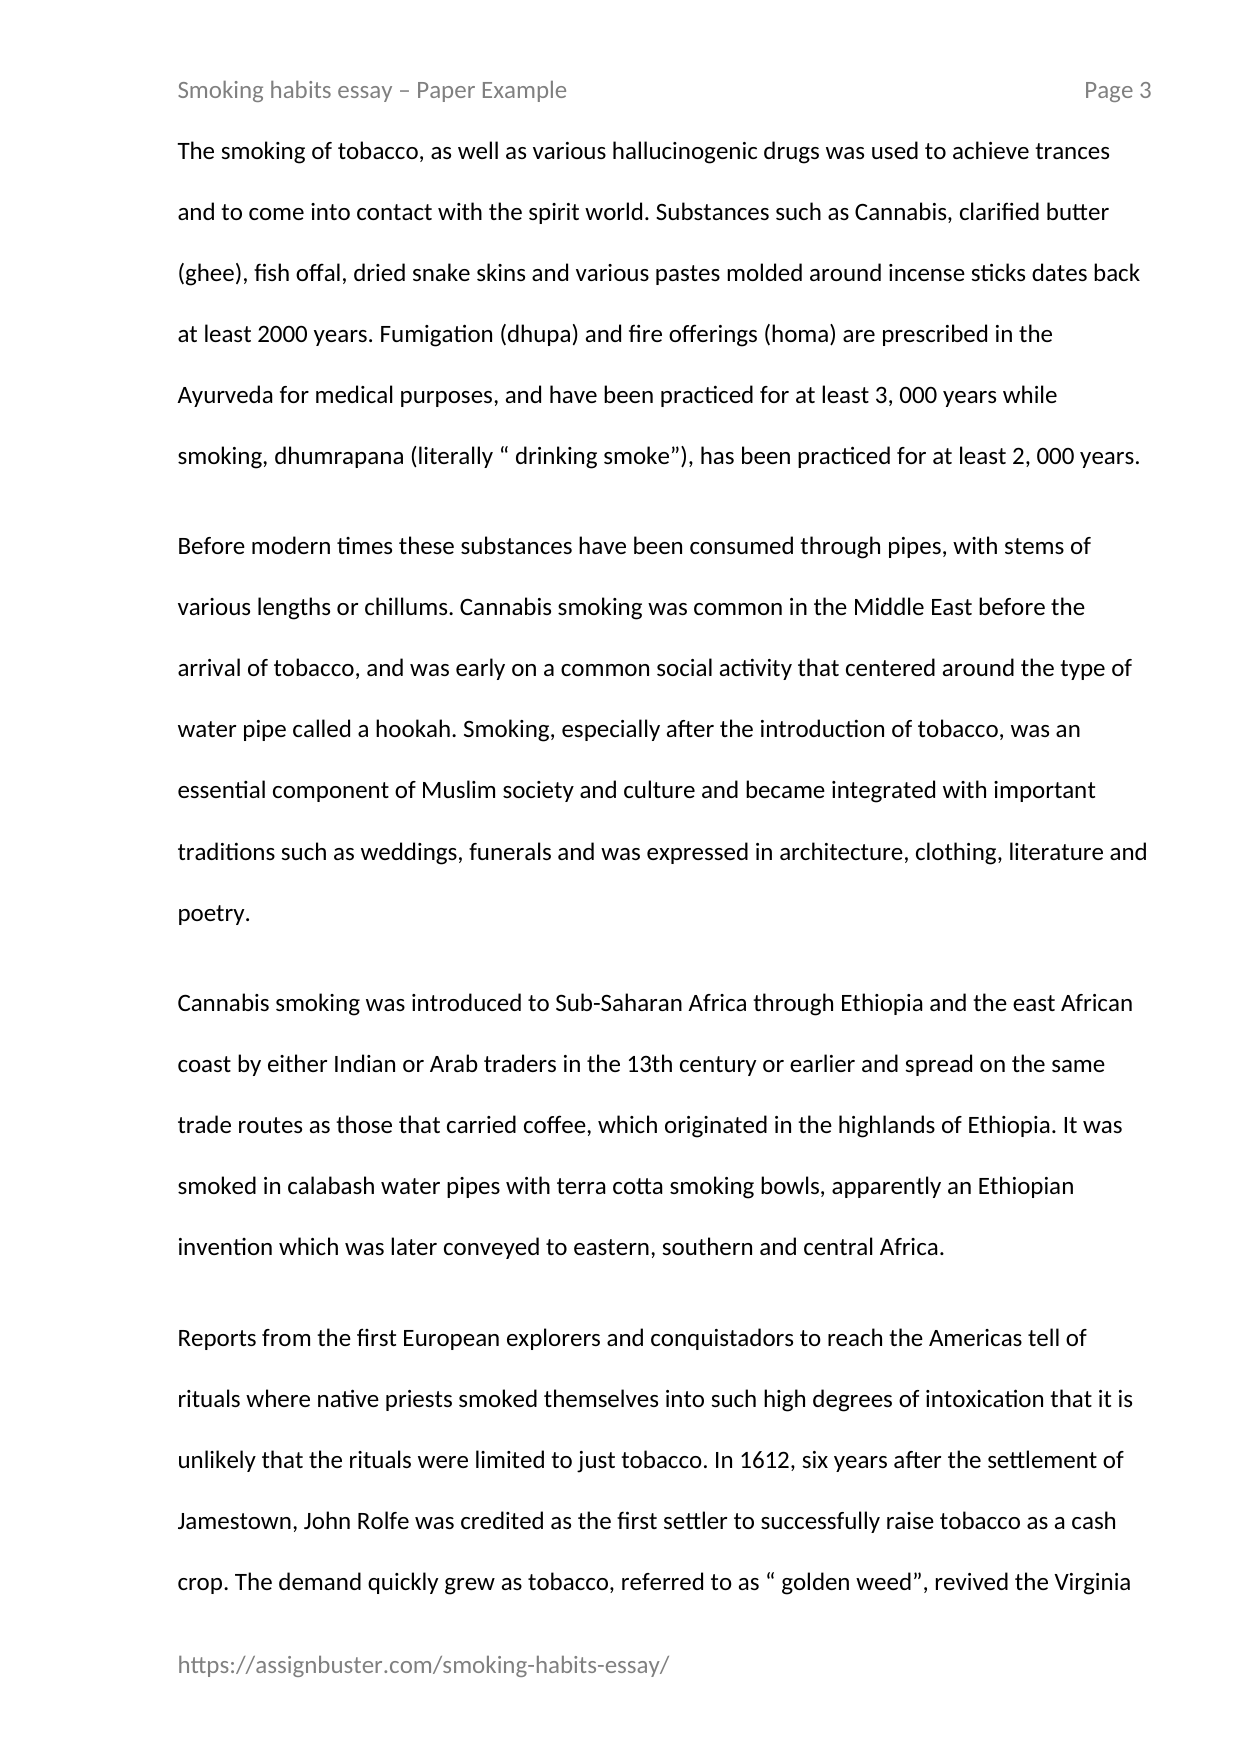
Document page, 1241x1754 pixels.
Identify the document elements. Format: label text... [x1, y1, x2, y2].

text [177, 1322, 1152, 1597]
text Cannabis smoking was introduced to Sub-Saharan Africa through Ethiopia and the east African coast by either Indian or Arab traders in the 13th century or earlier and spread on the same trade routes as those that carried coffee, which originated in the highlands of Ethiopia. It was smoked in calabash water pipes with terra cotta smoking bowls, apparently an Ethiopian invention which was later conveyed to eastern, southern and central Africa. [177, 987, 1152, 1262]
text The smoking of tobacco, as well as various hallucinogenic drugs was used to achieve trances and to come into contact with the spirit world. Substances such as Cannabis, clarified butter (ghee), fish offal, dried snake skins and various pastes molded around incense sticks dates back at least 2000 years. Fumigation (dhupa) and fire offerings (homa) are prescribed in the Ayurveda for medical purposes, and have been practiced for at least 3, 000 years while smoking, dhumrapana (literally “ drinking smoke”), has been practiced for at least 2, 000 years. [177, 135, 1152, 471]
text Before modern times these substances have been consumed through pipes, with stems of various lengths or chillums. Cannabis smoking was common in the Middle East before the arrival of tobacco, and was early on a common social activity that centered around the type of water pipe called a hookah. Smoking, especially after the introduction of tobacco, was an essential component of Muslim society and culture and became integrated with important traditions such as weddings, funerals and was expressed in architecture, clothing, literature and poetry. [177, 531, 1152, 927]
